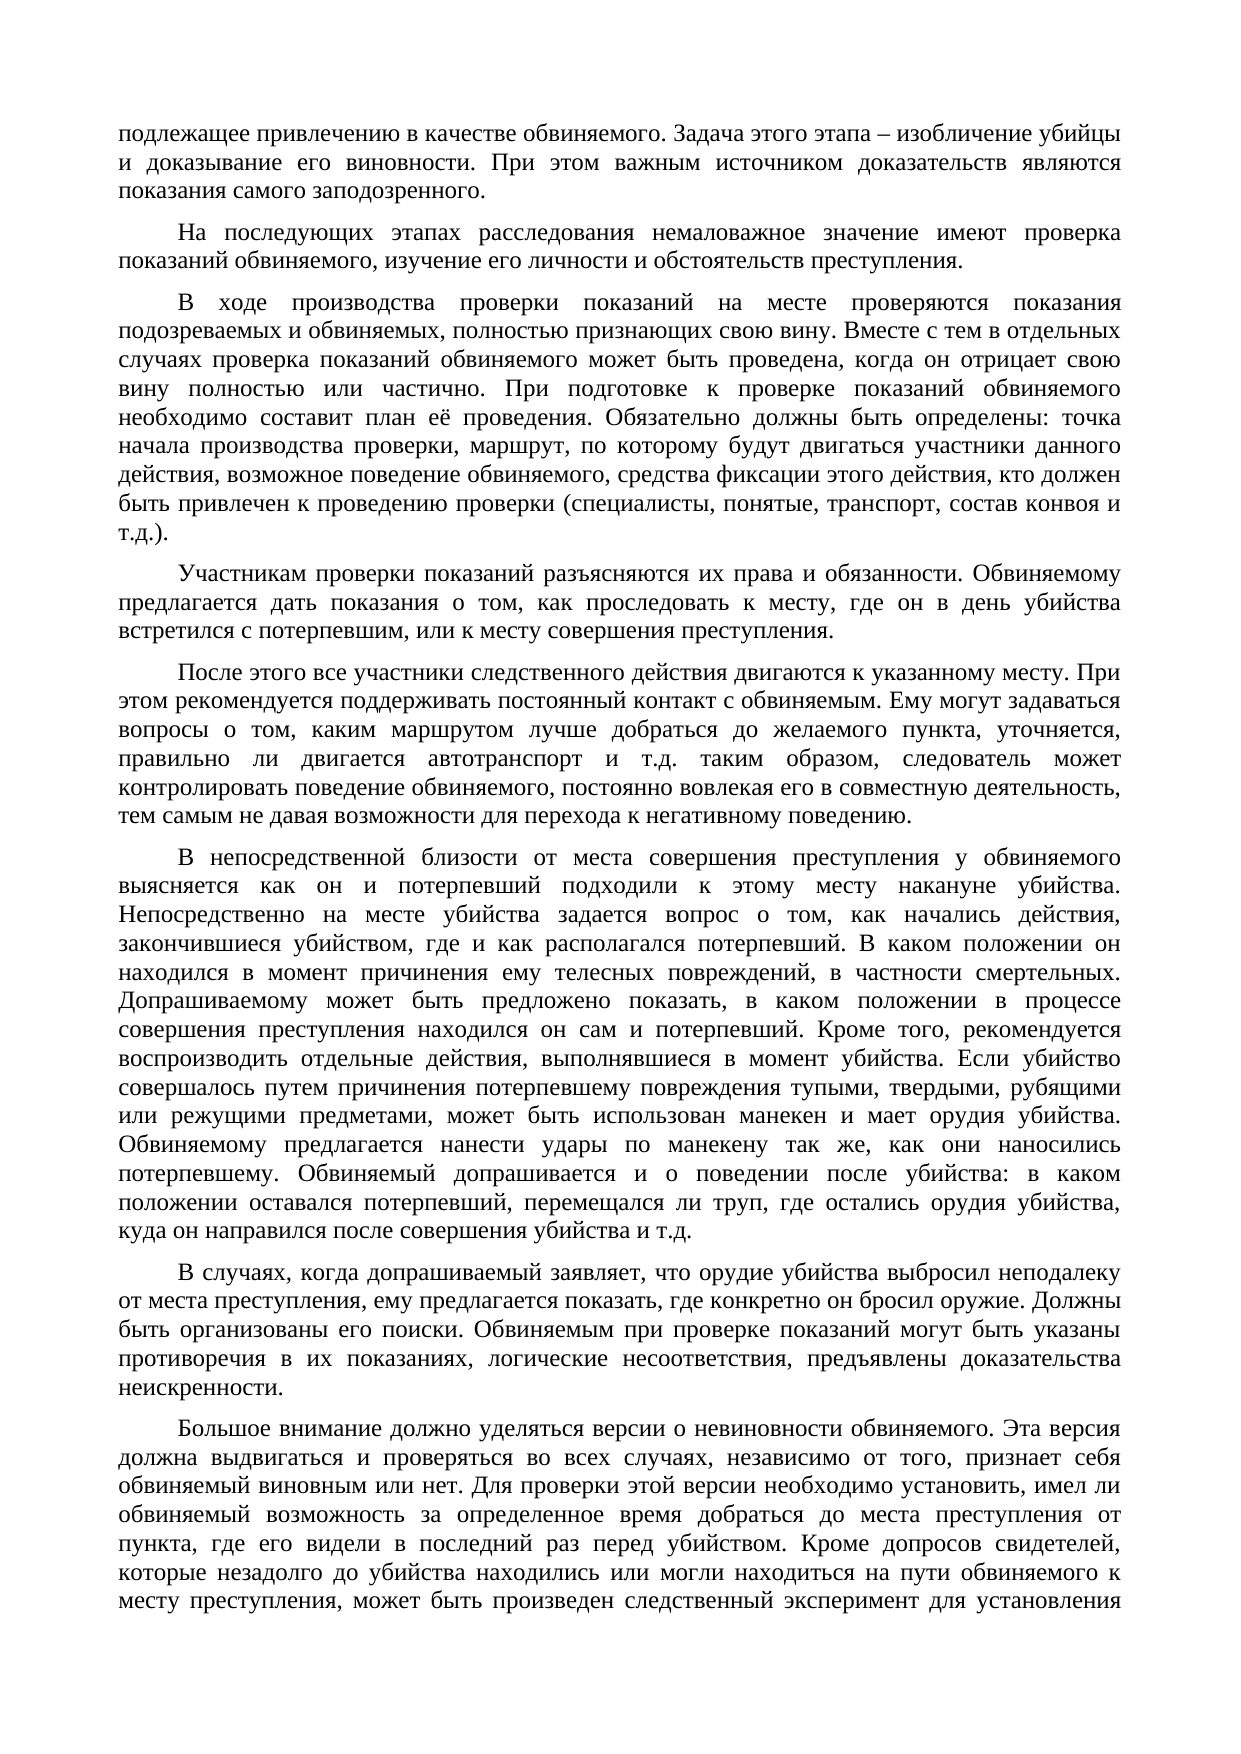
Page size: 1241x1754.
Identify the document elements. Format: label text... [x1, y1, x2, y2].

text На последующих этапах расследования немаловажное значение имеют проверка показаний обвиняемого, изучение его личности и обстоятельств преступления. [118, 217, 1122, 274]
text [118, 1413, 1122, 1614]
text В случаях, когда допрашиваемый заявляет, что орудие убийства выбросил неподалеку от места преступления, ему предлагается показать, где конкретно он бросил оружие. Должны быть организованы его поиски. Обвиняемым при проверке показаний могут быть указаны противоречия в их показаниях, логические несоответствия, предъявлены доказательства неискренности. [118, 1257, 1122, 1401]
text В ходе производства проверки показаний на месте проверяются показания подозреваемых и обвиняемых, полностью признающих свою вину. Вместе с тем в отдельных случаях проверка показаний обвиняемого может быть проведена, когда он отрицает свою вину полностью или частично. При подготовке к проверке показаний обвиняемого необходимо составит план её проведения. Обязательно должны быть определены: точка начала производства проверки, маршрут, по которому будут двигаться участники данного действия, возможное поведение обвиняемого, средства фиксации этого действия, кто должен быть привлечен к проведению проверки (специалисты, понятые, транспорт, состав конвоя и т.д.). [118, 287, 1122, 546]
text После этого все участники следственного действия двигаются к указанному месту. При этом рекомендуется поддерживать постоянный контакт с обвиняемым. Ему могут задаваться вопросы о том, каким маршрутом лучше добраться до желаемого пункта, уточняется, правильно ли двигается автотранспорт и т.д. таким образом, следователь может контролировать поведение обвиняемого, постоянно вовлекая его в совместную деятельность, тем самым не давая возможности для перехода к негативному поведению. [118, 657, 1122, 829]
text Участникам проверки показаний разъясняются их права и обязанности. Обвиняемому предлагается дать показания о том, как проследовать к месту, где он в день убийства встретился с потерпевшим, или к месту совершения преступления. [118, 558, 1122, 644]
text В непосредственной близости от места совершения преступления у обвиняемого выясняется как он и потерпевший подходили к этому месту накануне убийства. Непосредственно на месте убийства задается вопрос о том, как начались действия, закончившиеся убийством, где и как располагался потерпевший. В каком положении он находился в момент причинения ему телесных повреждений, в частности смертельных. Допрашиваемому может быть предложено показать, в каком положении в процессе совершения преступления находился он сам и потерпевший. Кроме того, рекомендуется воспроизводить отдельные действия, выполнявшиеся в момент убийства. Если убийство совершалось путем причинения потерпевшему повреждения тупыми, твердыми, рубящими или режущими предметами, может быть использован манекен и мает орудия убийства. Обвиняемому предлагается нанести удары по манекену так же, как они наносились потерпевшему. Обвиняемый допрашивается и о поведении после убийства: в каком положении оставался потерпевший, перемещался ли труп, где остались орудия убийства, куда он направился после совершения убийства и т.д. [118, 842, 1122, 1244]
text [118, 118, 1122, 204]
